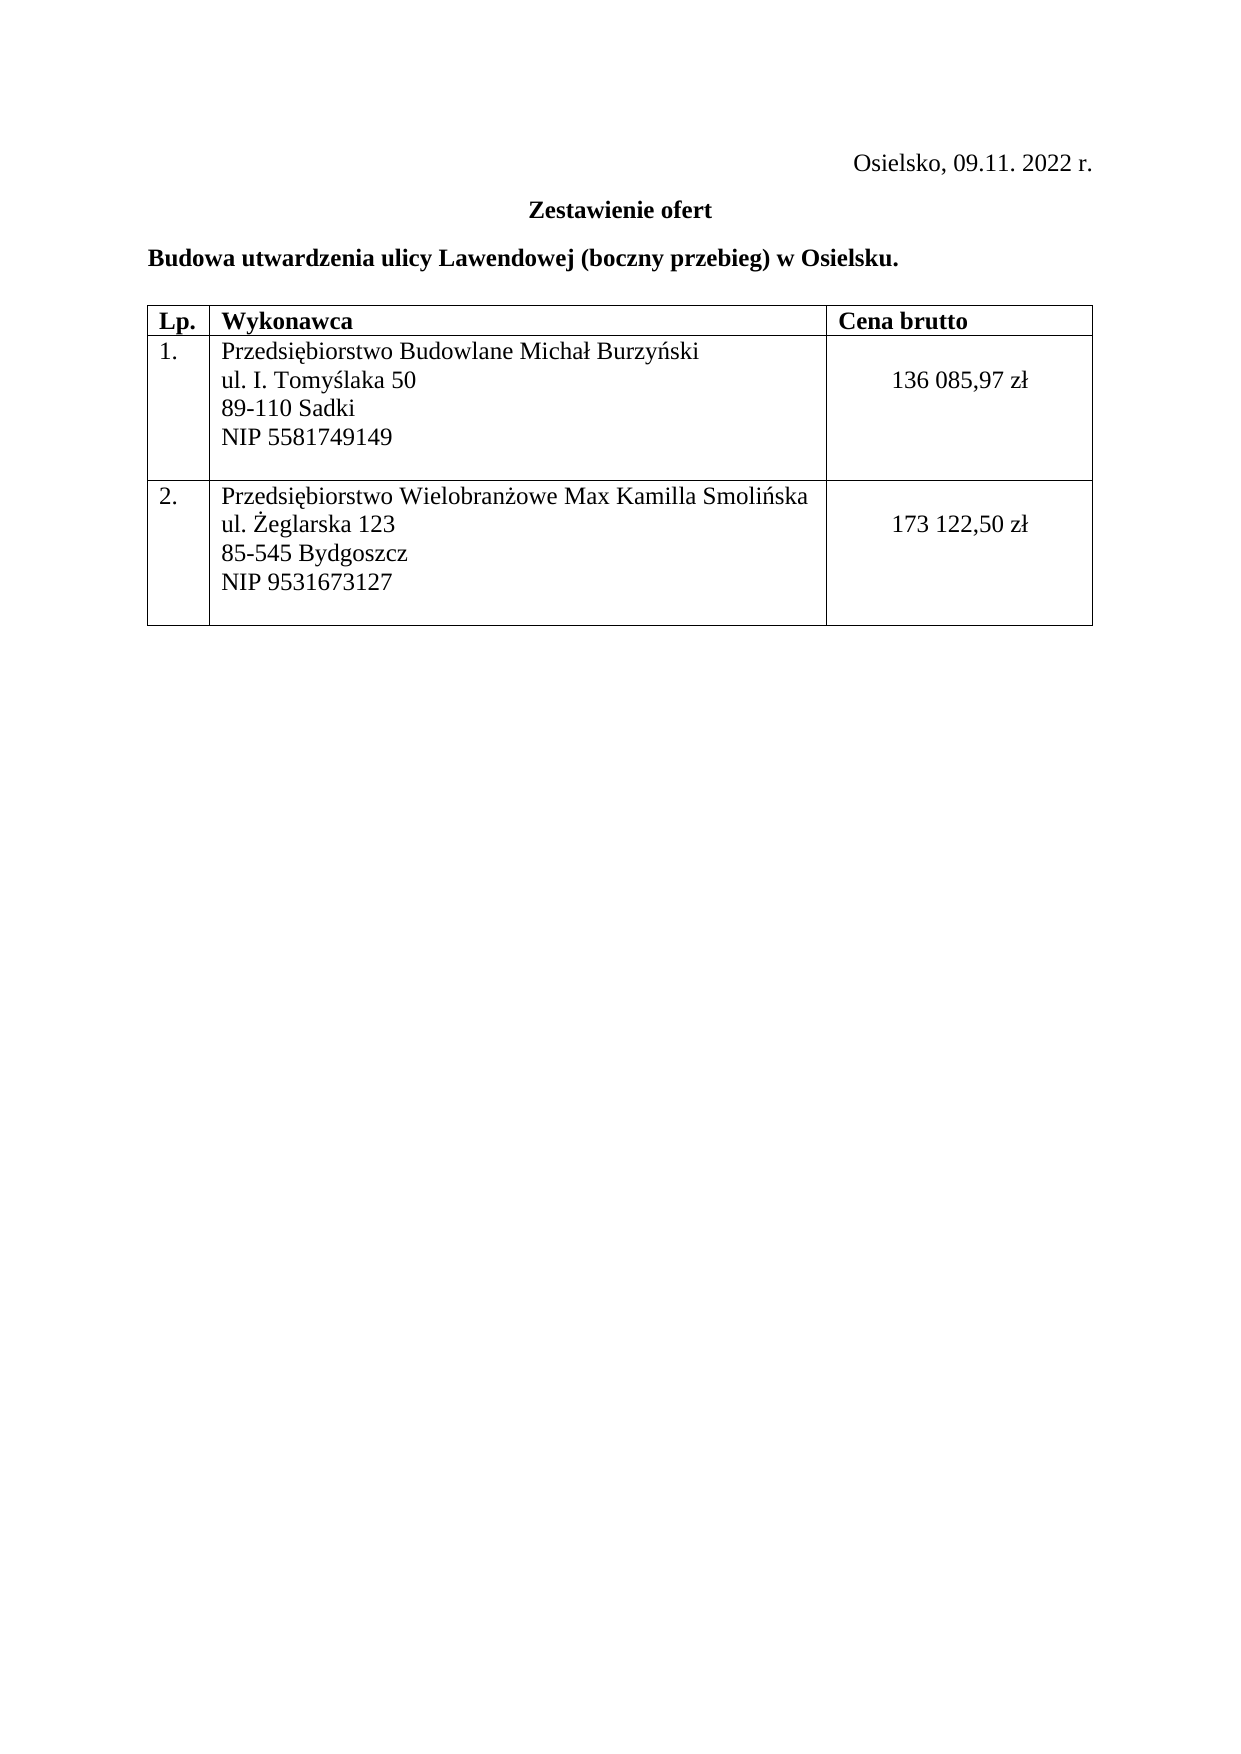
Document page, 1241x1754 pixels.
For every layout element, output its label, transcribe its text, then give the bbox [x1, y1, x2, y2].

table_header Cena brutto [827, 306, 1092, 335]
table_cell 136 085,97 zł [827, 336, 1092, 480]
table_cell Przedsiębiorstwo Wielobranżowe Max Kamilla Smolińska ul. Żeglarska 123 85-545 Bydgoszcz NIP 9531673127 [210, 481, 826, 624]
text Budowa utwardzenia ulicy Lawendowej (boczny przebieg) w Osielsku. [148, 243, 1093, 272]
table_cell 1. [148, 336, 209, 480]
text Osielsko, 09.11. 2022 r. [738, 148, 1093, 176]
table_cell 173 122,50 zł [827, 481, 1092, 624]
table_cell Przedsiębiorstwo Budowlane Michał Burzyński ul. I. Tomyślaka 50 89-110 Sadki NIP 5581749149 [210, 336, 826, 480]
table_header Wykonawca [210, 306, 826, 335]
table_cell 2. [148, 481, 209, 624]
table_header Lp. [148, 306, 209, 335]
text Zestawienie ofert [148, 195, 1093, 224]
